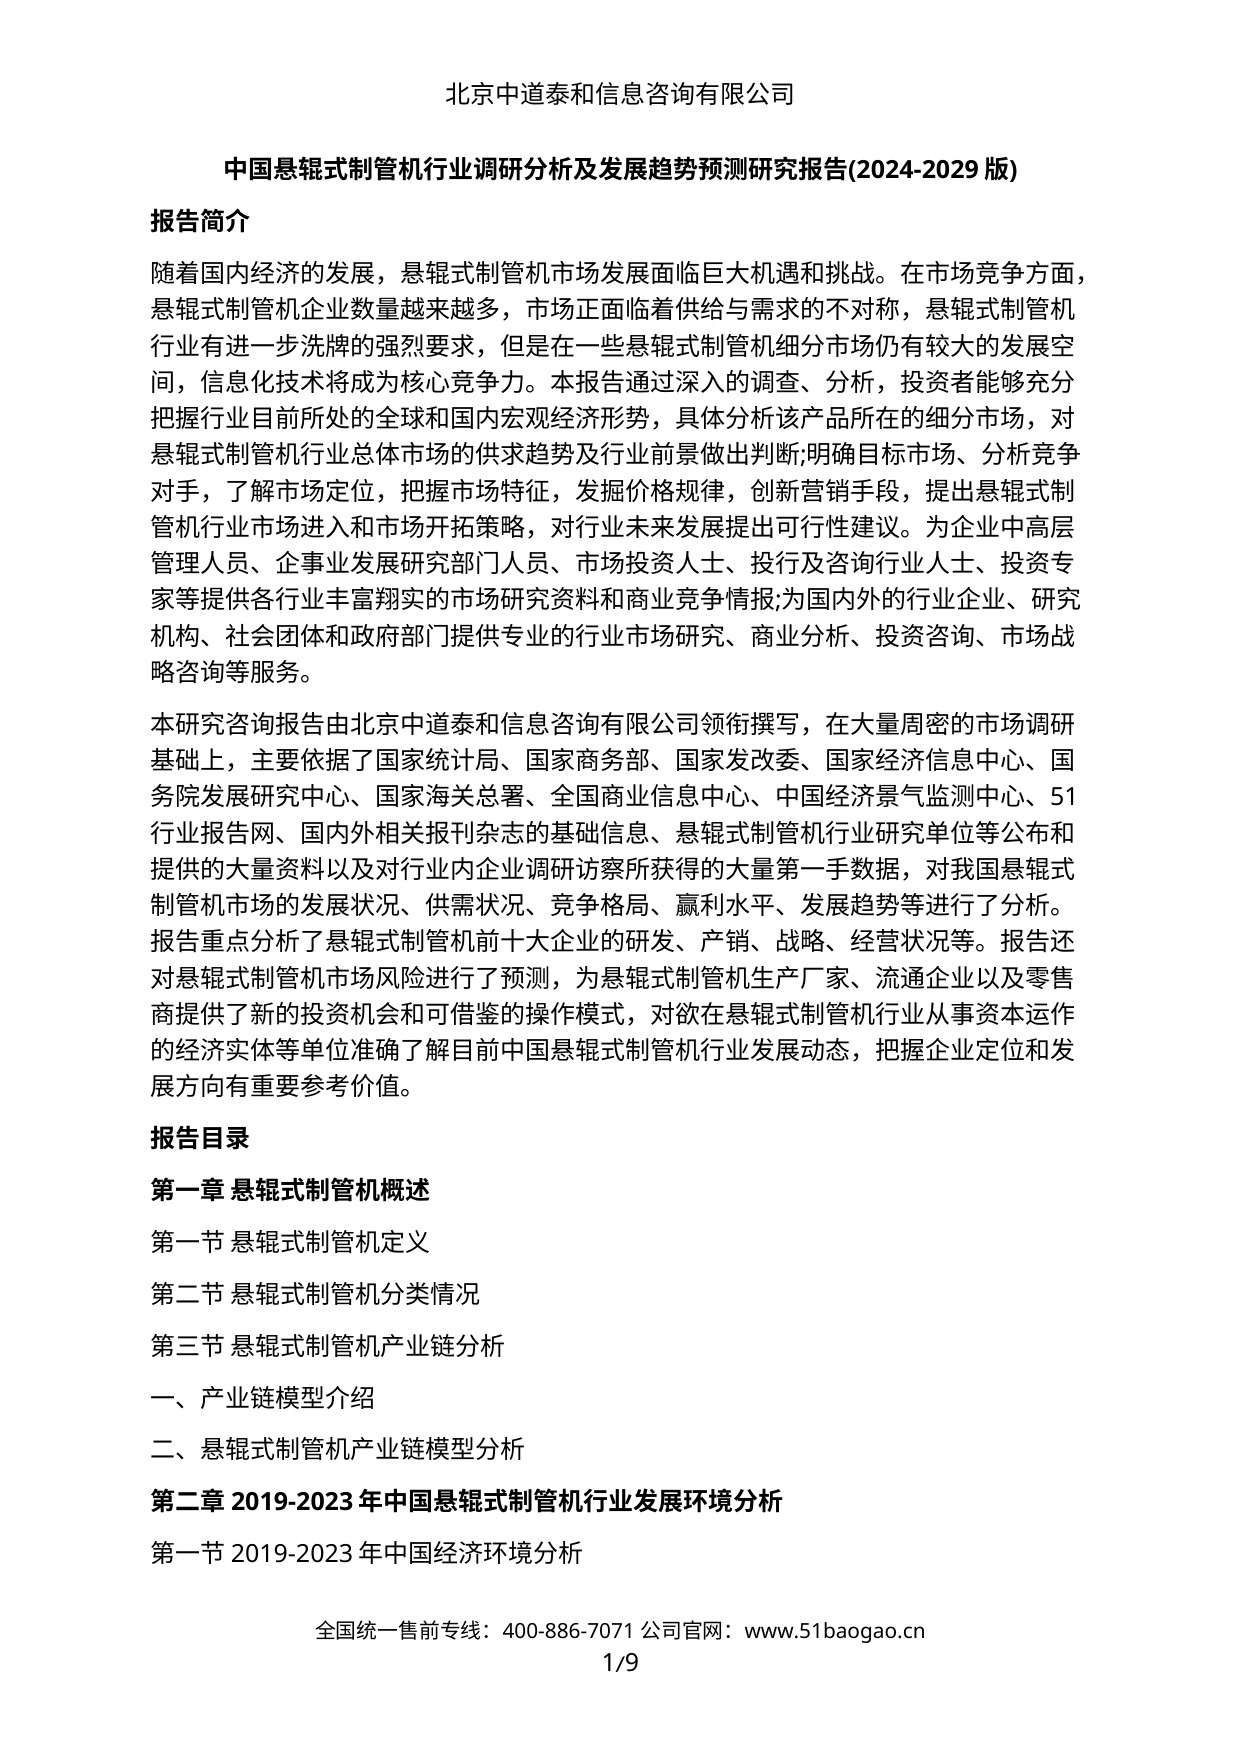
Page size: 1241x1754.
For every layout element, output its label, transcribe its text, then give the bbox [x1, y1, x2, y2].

text 第一节 悬辊式制管机定义 [150, 1222, 1090, 1259]
text 第二节 悬辊式制管机分类情况 [150, 1274, 1090, 1311]
text 报告简介 [150, 202, 1090, 238]
text 第三节 悬辊式制管机产业链分析 [150, 1326, 1090, 1362]
text 中国悬辊式制管机行业调研分析及发展趋势预测研究报告(2024-2029版) [150, 150, 1090, 186]
text 报告目录 [150, 1119, 1090, 1155]
text 本研究咨询报告由北京中道泰和信息咨询有限公司领衔撰写，在大量周密的市场调研基础上，主要依据了国家统计局、国家商务部、国家发改委、国家经济信息中心、国务院发展研究中心、国家海关总署、全国商业信息中心、中国经济景气监测中心、51行业报告网、国内外相关报刊杂志的基础信息、悬辊式制管机行业研究单位等公布和提供的大量资料以及对行业内企业调研访察所获得的大量第一手数据，对我国悬辊式制管机市场的发展状况、供需状况、竞争格局、赢利水平、发展趋势等进行了分析。报告重点分析了悬辊式制管机前十大企业的研发、产销、战略、经营状况等。报告还对悬辊式制管机市场风险进行了预测，为悬辊式制管机生产厂家、流通企业以及零售商提供了新的投资机会和可借鉴的操作模式，对欲在悬辊式制管机行业从事资本运作的经济实体等单位准确了解目前中国悬辊式制管机行业发展动态，把握企业定位和发展方向有重要参考价值。 [150, 704, 1090, 1103]
text 二、悬辊式制管机产业链模型分析 [150, 1430, 1090, 1466]
text 第一节 2019-2023年中国经济环境分析 [150, 1534, 1090, 1570]
text 第一章 悬辊式制管机概述 [150, 1171, 1090, 1207]
text 随着国内经济的发展，悬辊式制管机市场发展面临巨大机遇和挑战。在市场竞争方面，悬辊式制管机企业数量越来越多，市场正面临着供给与需求的不对称，悬辊式制管机行业有进一步洗牌的强烈要求，但是在一些悬辊式制管机细分市场仍有较大的发展空间，信息化技术将成为核心竞争力。本报告通过深入的调查、分析，投资者能够充分把握行业目前所处的全球和国内宏观经济形势，具体分析该产品所在的细分市场，对悬辊式制管机行业总体市场的供求趋势及行业前景做出判断;明确目标市场、分析竞争对手，了解市场定位，把握市场特征，发掘价格规律，创新营销手段，提出悬辊式制管机行业市场进入和市场开拓策略，对行业未来发展提出可行性建议。为企业中高层管理人员、企事业发展研究部门人员、市场投资人士、投行及咨询行业人士、投资专家等提供各行业丰富翔实的市场研究资料和商业竞争情报;为国内外的行业企业、研究机构、社会团体和政府部门提供专业的行业市场研究、商业分析、投资咨询、市场战略咨询等服务。 [150, 254, 1090, 689]
text 第二章 2019-2023年中国悬辊式制管机行业发展环境分析 [150, 1482, 1090, 1518]
text 一、产业链模型介绍 [150, 1378, 1090, 1414]
